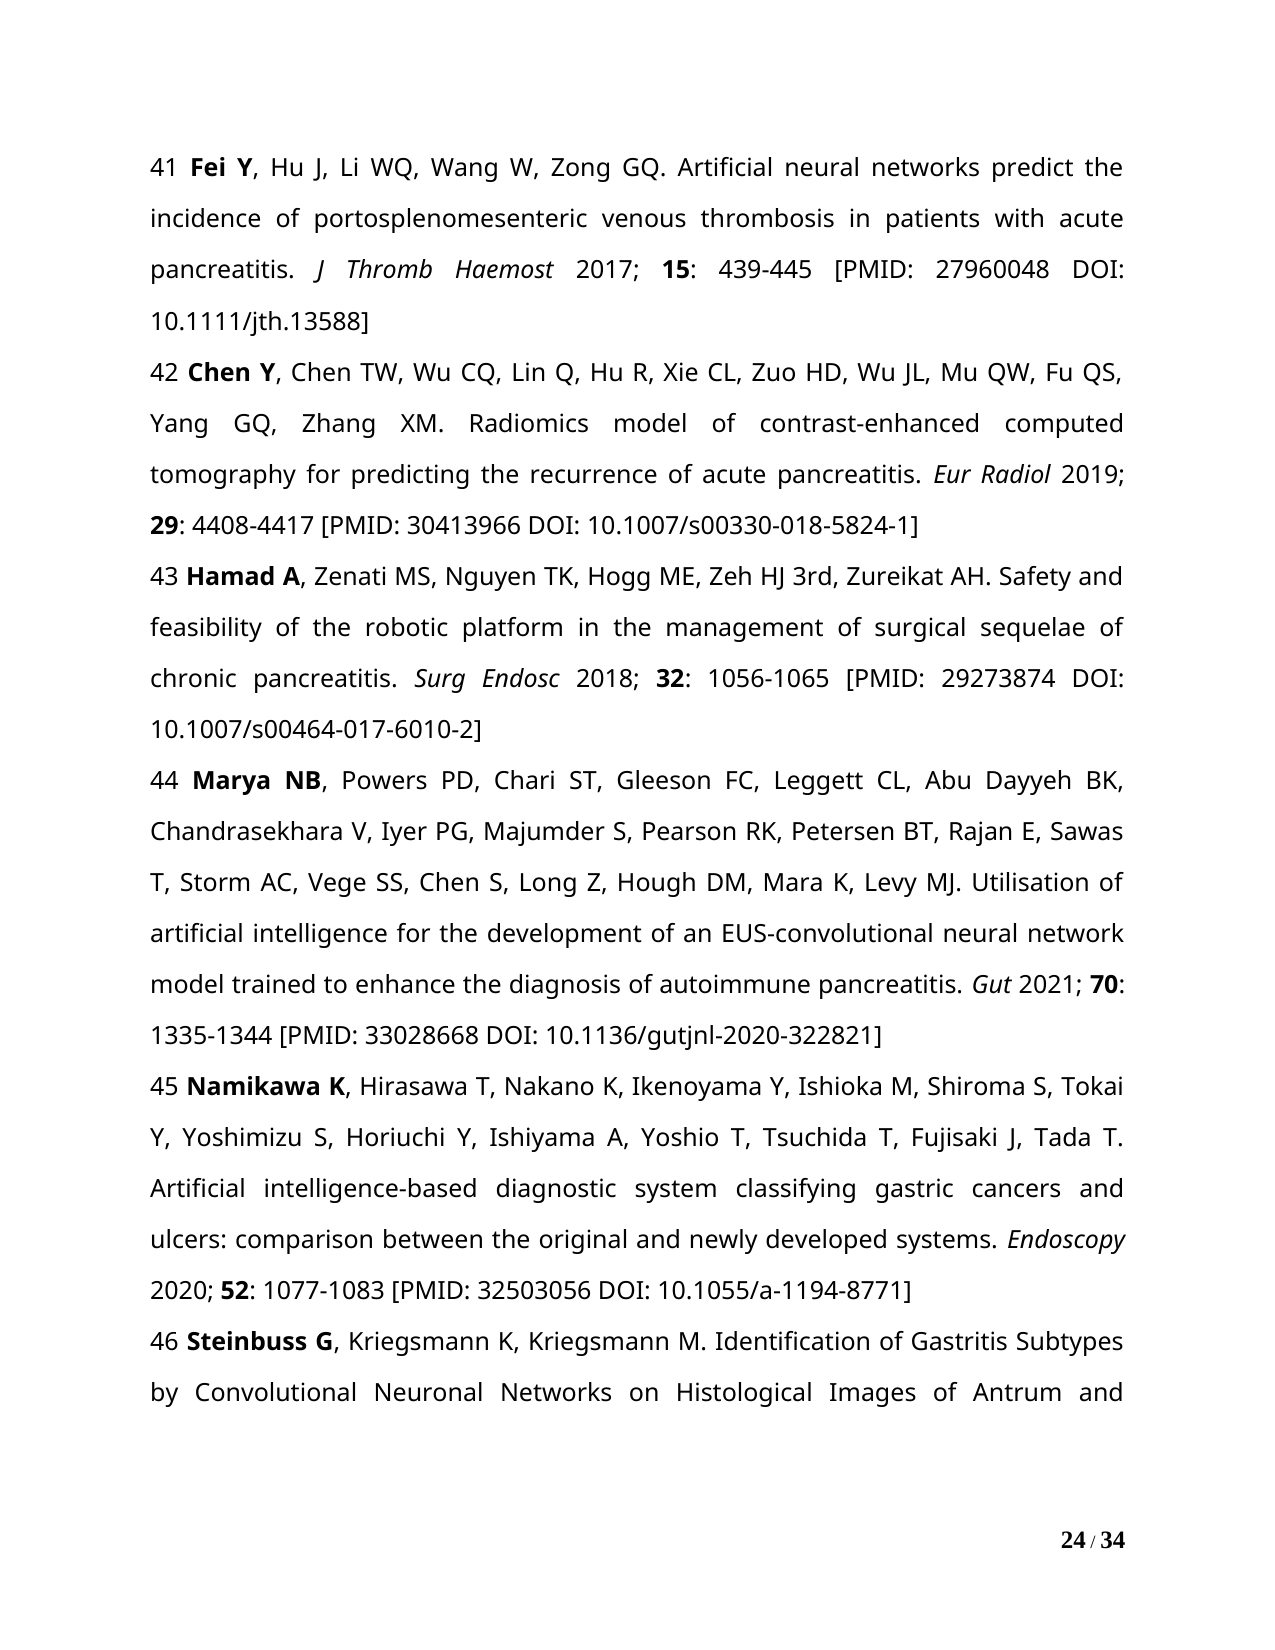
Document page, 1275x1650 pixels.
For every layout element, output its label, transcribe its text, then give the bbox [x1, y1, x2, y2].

text 42 Chen Y, Chen TW, Wu CQ, Lin Q, Hu R, Xie CL, Zuo HD, Wu JL, Mu QW, Fu QS, Yang GQ, Zhang XM. Radiomics model of contrast-enhanced computed tomography for predicting the recurrence of acute pancreatitis. Eur Radiol 2019; 29: 4408-4417 [PMID: 30413966 DOI: 10.1007/s00330-018-5824-1] [150, 354, 1125, 541]
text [150, 1324, 1125, 1409]
text 41 Fei Y, Hu J, Li WQ, Wang W, Zong GQ. Artificial neural networks predict the incidence of portosplenomesenteric venous thrombosis in patients with acute pancreatitis. J Thromb Haemost 2017; 15: 439-445 [PMID: 27960048 DOI: 10.1111/jth.13588] [150, 150, 1125, 337]
text 44 Marya NB, Powers PD, Chari ST, Gleeson FC, Leggett CL, Abu Dayyeh BK, Chandrasekhara V, Iyer PG, Majumder S, Pearson RK, Petersen BT, Rajan E, Sawas T, Storm AC, Vege SS, Chen S, Long Z, Hough DM, Mara K, Levy MJ. Utilisation of artificial intelligence for the development of an EUS-convolutional neural network model trained to enhance the diagnosis of autoimmune pancreatitis. Gut 2021; 70: 1335-1344 [PMID: 33028668 DOI: 10.1136/gutjnl-2020-322821] [150, 762, 1125, 1052]
text 43 Hamad A, Zenati MS, Nguyen TK, Hogg ME, Zeh HJ 3rd, Zureikat AH. Safety and feasibility of the robotic platform in the management of surgical sequelae of chronic pancreatitis. Surg Endosc 2018; 32: 1056-1065 [PMID: 29273874 DOI: 10.1007/s00464-017-6010-2] [150, 558, 1125, 746]
text 45 Namikawa K, Hirasawa T, Nakano K, Ikenoyama Y, Ishioka M, Shiroma S, Tokai Y, Yoshimizu S, Horiuchi Y, Ishiyama A, Yoshio T, Tsuchida T, Fujisaki J, Tada T. Artificial intelligence-based diagnostic system classifying gastric cancers and ulcers: comparison between the original and newly developed systems. Endoscopy 2020; 52: 1077-1083 [PMID: 32503056 DOI: 10.1055/a-1194-8771] [150, 1069, 1125, 1307]
